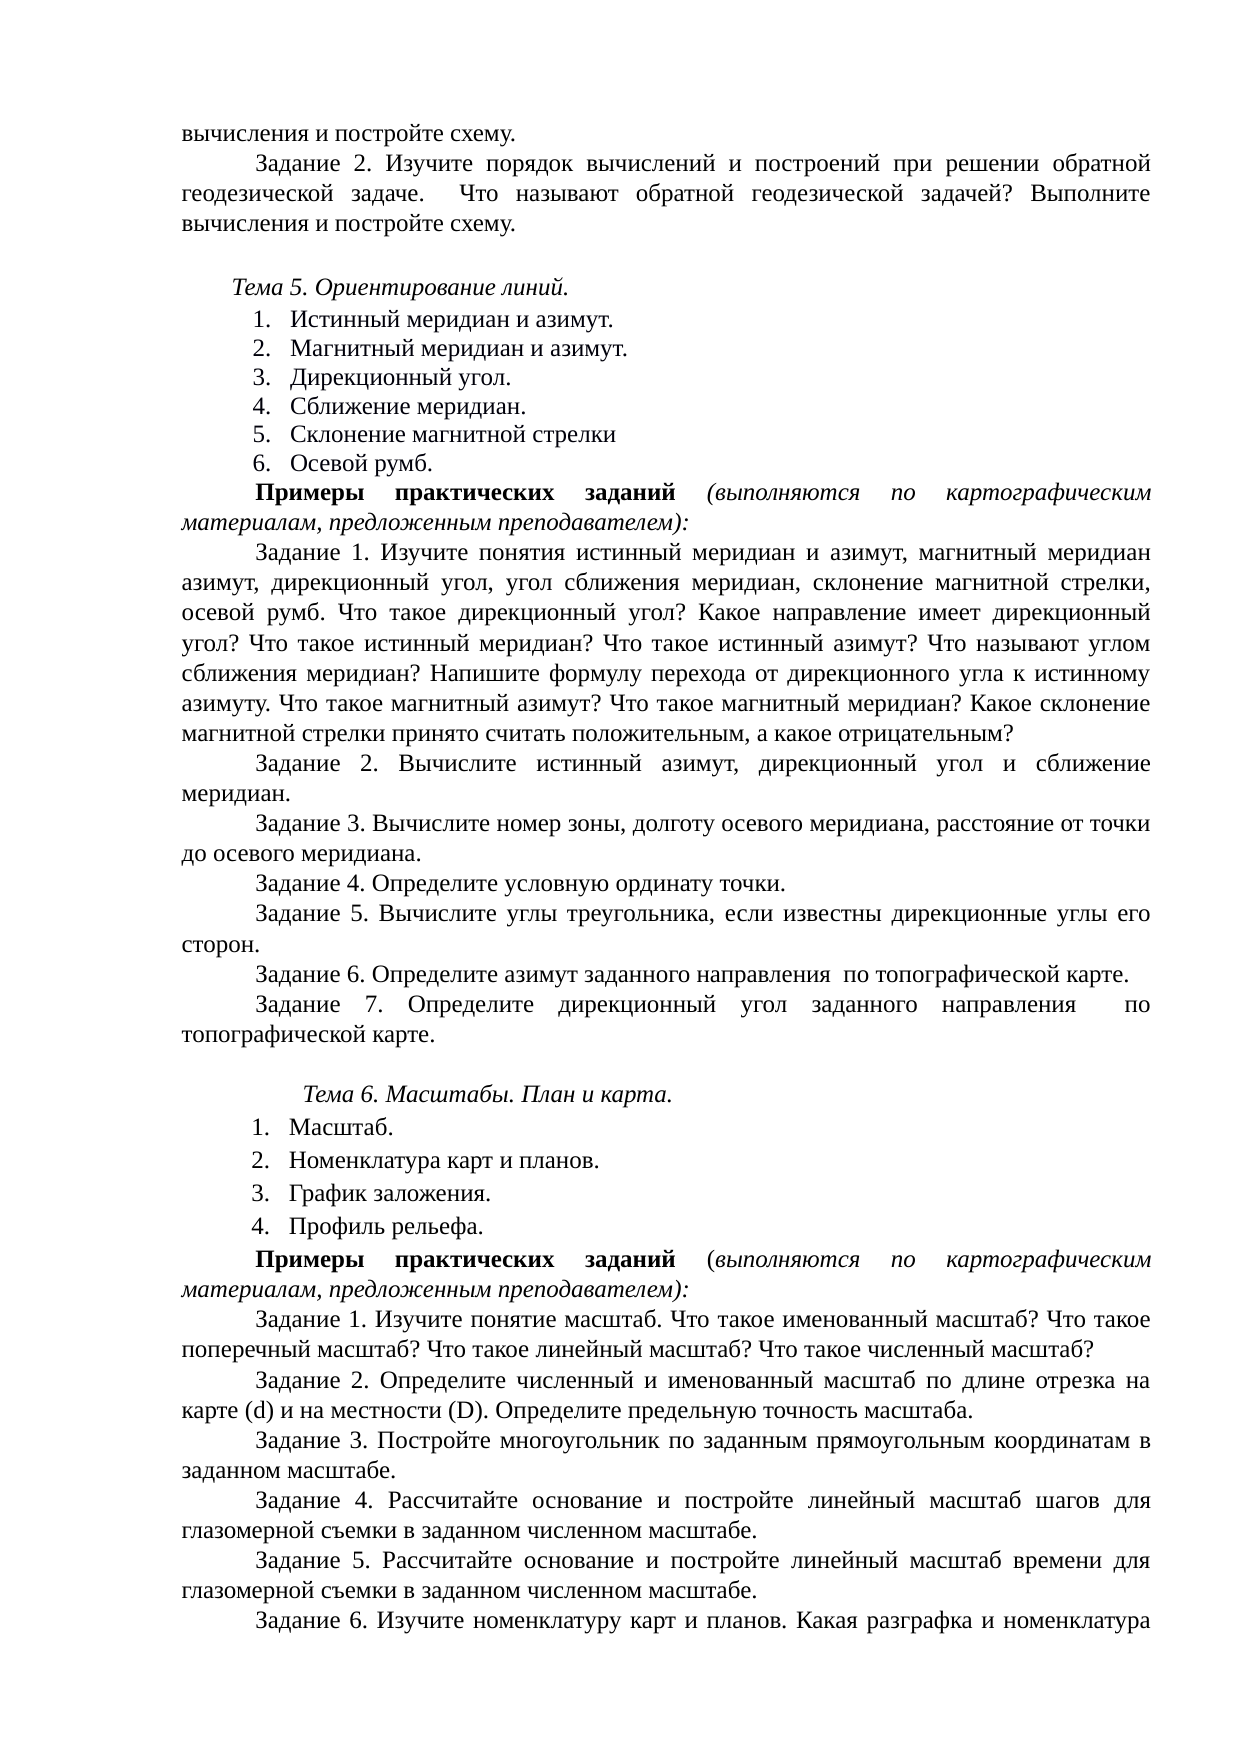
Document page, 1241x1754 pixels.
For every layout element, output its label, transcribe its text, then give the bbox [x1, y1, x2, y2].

list Магнитный меридиан и азимут. [252, 333, 1152, 362]
text Примеры практических заданий (выполняются по картографическим материалам, предложенным преподавателем): [181, 477, 1152, 536]
text Тема 6. Масштабы. План и карта. [252, 1079, 1152, 1108]
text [181, 118, 1152, 147]
text Задание 2. Изучите порядок вычислений и построений при решении обратной геодезической задаче. Что называют обратной геодезической задачей? Выполните вычисления и постройте схему. [181, 148, 1152, 237]
text Задание 1. Изучите понятия истинный меридиан и азимут, магнитный меридиан азимут, дирекционный угол, угол сближения меридиан, склонение магнитной стрелки, осевой румб. Что такое дирекционный угол? Какое направление имеет дирекционный угол? Что такое истинный меридиан? Что такое истинный азимут? Что называют углом сближения меридиан? Напишите формулу перехода от дирекционного угла к истинному азимуту. Что такое магнитный азимут? Что такое магнитный меридиан? Какое склонение магнитной стрелки принято считать положительным, а какое отрицательным? [181, 537, 1152, 747]
text Задание 4. Определите условную ординату точки. [181, 868, 1152, 897]
text Задание 7. Определите дирекционный угол заданного направления по топографической карте. [181, 989, 1152, 1048]
text Задание 2. Определите численный и именованный масштаб по длине отрезка на карте (d) и на местности (D). Определите предельную точность масштаба. [181, 1365, 1152, 1423]
list Номенклатура карт и планов. [251, 1145, 1152, 1174]
list Дирекционный угол. [252, 362, 1152, 391]
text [181, 1606, 1152, 1634]
text Примеры практических заданий (выполняются по картографическим материалам, предложенным преподавателем): [181, 1244, 1152, 1303]
text Задание 1. Изучите понятие масштаб. Что такое именованный масштаб? Что такое поперечный масштаб? Что такое линейный масштаб? Что такое численный масштаб? [181, 1304, 1152, 1363]
list Склонение магнитной стрелки [252, 419, 1152, 448]
text Задание 5. Рассчитайте основание и постройте линейный масштаб времени для глазомерной съемки в заданном численном масштабе. [181, 1545, 1152, 1604]
text Задание 5. Вычислите углы треугольника, если известны дирекционные углы его сторон. [181, 898, 1152, 957]
text Задание 6. Определите азимут заданного направления по топографической карте. [181, 959, 1152, 987]
list График заложения. [251, 1178, 1152, 1207]
list Масштаб. [251, 1112, 1152, 1141]
list Истинный меридиан и азимут. [252, 304, 1152, 333]
text Задание 3. Постройте многоугольник по заданным прямоугольным координатам в заданном масштабе. [181, 1425, 1152, 1484]
list Профиль рельефа. [251, 1211, 1152, 1240]
text Задание 4. Рассчитайте основание и постройте линейный масштаб шагов для глазомерной съемки в заданном численном масштабе. [181, 1485, 1152, 1544]
text Задание 3. Вычислите номер зоны, долготу осевого меридиана, расстояние от точки до осевого меридиана. [181, 808, 1152, 867]
text Тема 5. Ориентирование линий. [181, 272, 1152, 300]
list Сближение меридиан. [252, 391, 1152, 419]
text Задание 2. Вычислите истинный азимут, дирекционный угол и сближение меридиан. [181, 748, 1152, 807]
list Осевой румб. [252, 448, 1152, 477]
